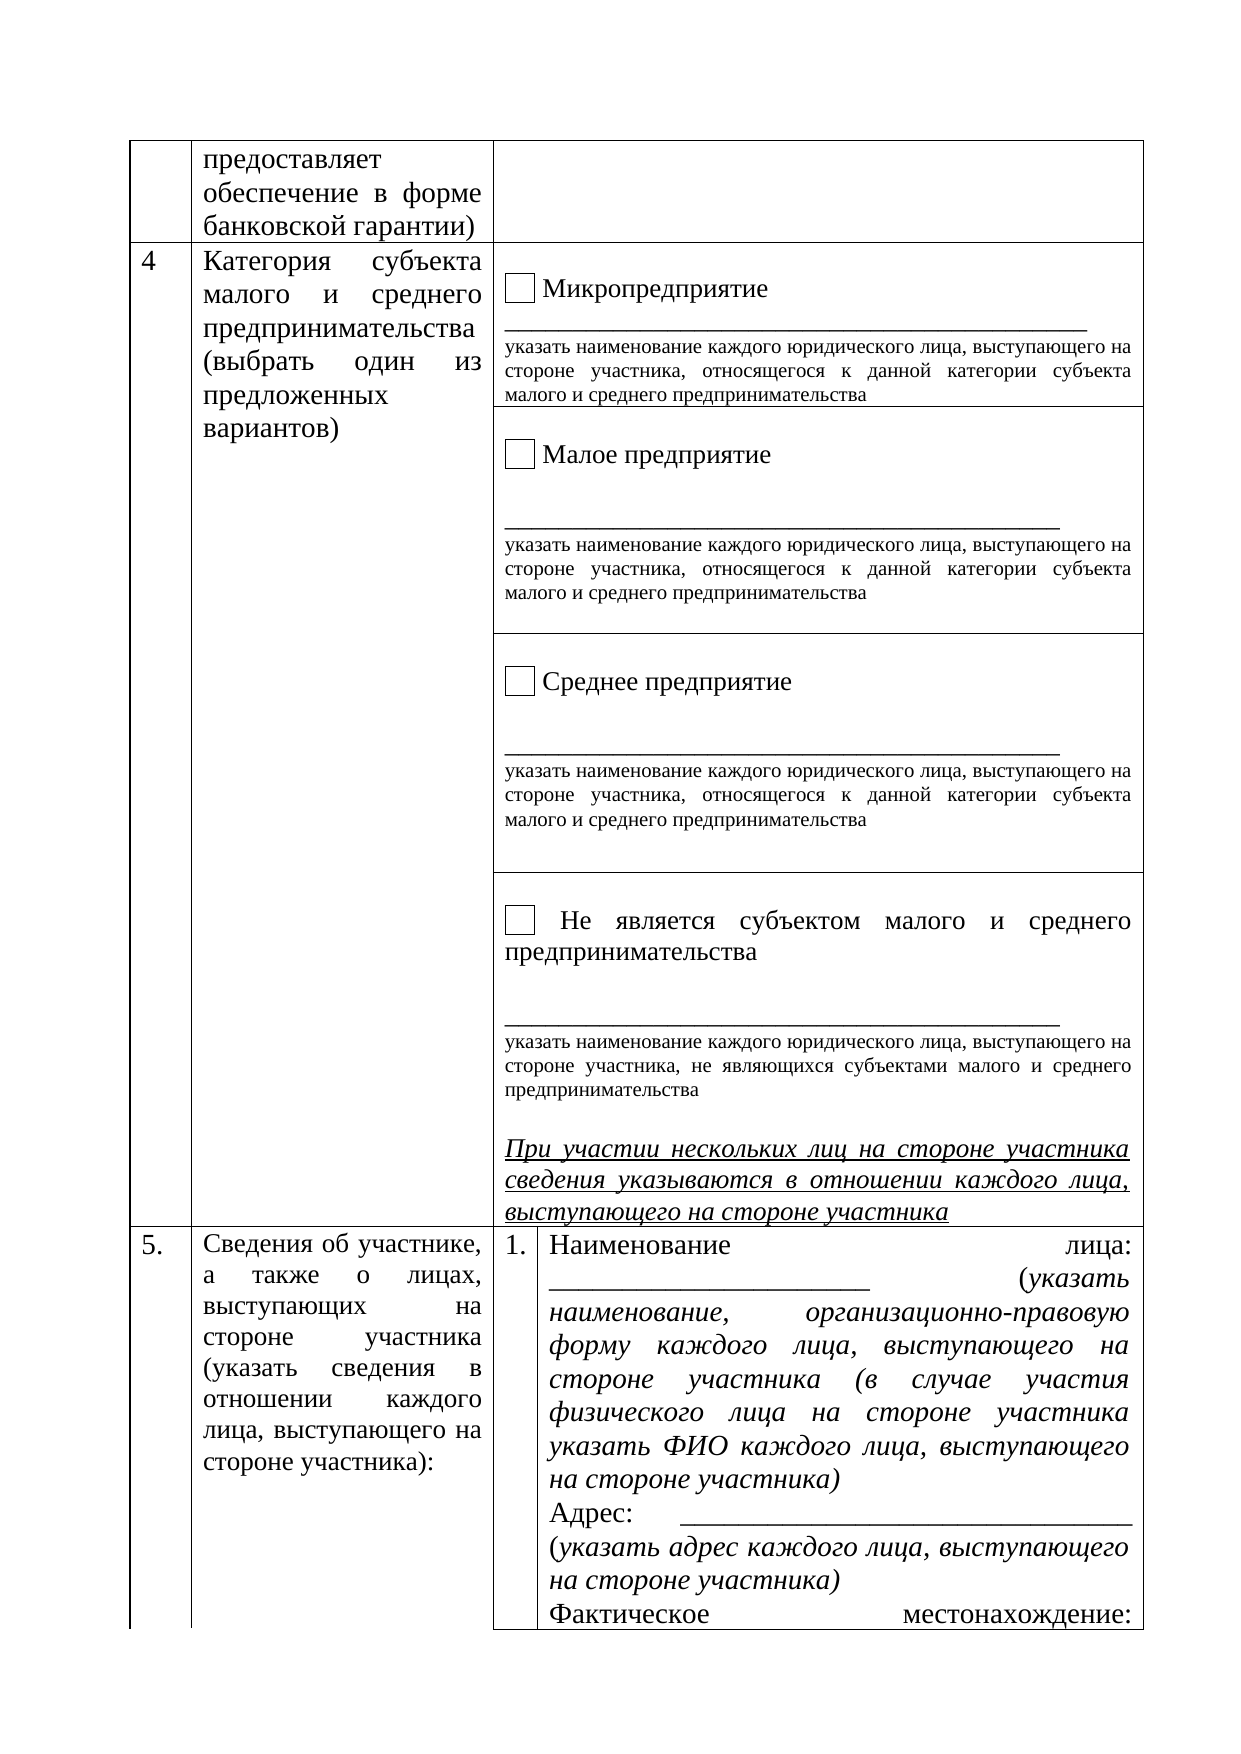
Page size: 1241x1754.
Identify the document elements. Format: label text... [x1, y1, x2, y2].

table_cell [494, 141, 1143, 242]
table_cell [192, 141, 493, 242]
table_cell Микропредприятие ___________________________________________ указать наименование каждого юридического лица, выступающего на стороне участника, относящегося к данной категории субъекта малого и среднего предпринимательства [494, 243, 1143, 406]
table_cell 4 [131, 243, 191, 1226]
table_cell Среднее предприятие _________________________________________ указать наименование каждого юридического лица, выступающего на стороне участника, относящегося к данной категории субъекта малого и среднего предпринимательства [494, 634, 1143, 872]
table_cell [192, 1227, 493, 1629]
table_cell 3 [131, 141, 191, 242]
table_cell Малое предприятие _________________________________________ указать наименование каждого юридического лица, выступающего на стороне участника, относящегося к данной категории субъекта малого и среднего предпринимательства [494, 407, 1143, 633]
table_cell Категория субъекта малого и среднего предпринимательства (выбрать один из предложенных вариантов) [192, 243, 493, 1226]
table_cell Не является субъектом малого и среднего предпринимательства _________________________________________ указать наименование каждого юридического лица, выступающего на стороне участника, не являющихся субъектами малого и среднего предпринимательства При участии нескольких лиц на стороне участника сведения указываются в отношении каждого лица, выступающего на стороне участника [494, 873, 1143, 1226]
table_cell 5. [131, 1227, 192, 1629]
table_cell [538, 1227, 1143, 1629]
table_cell 1. [494, 1227, 537, 1629]
